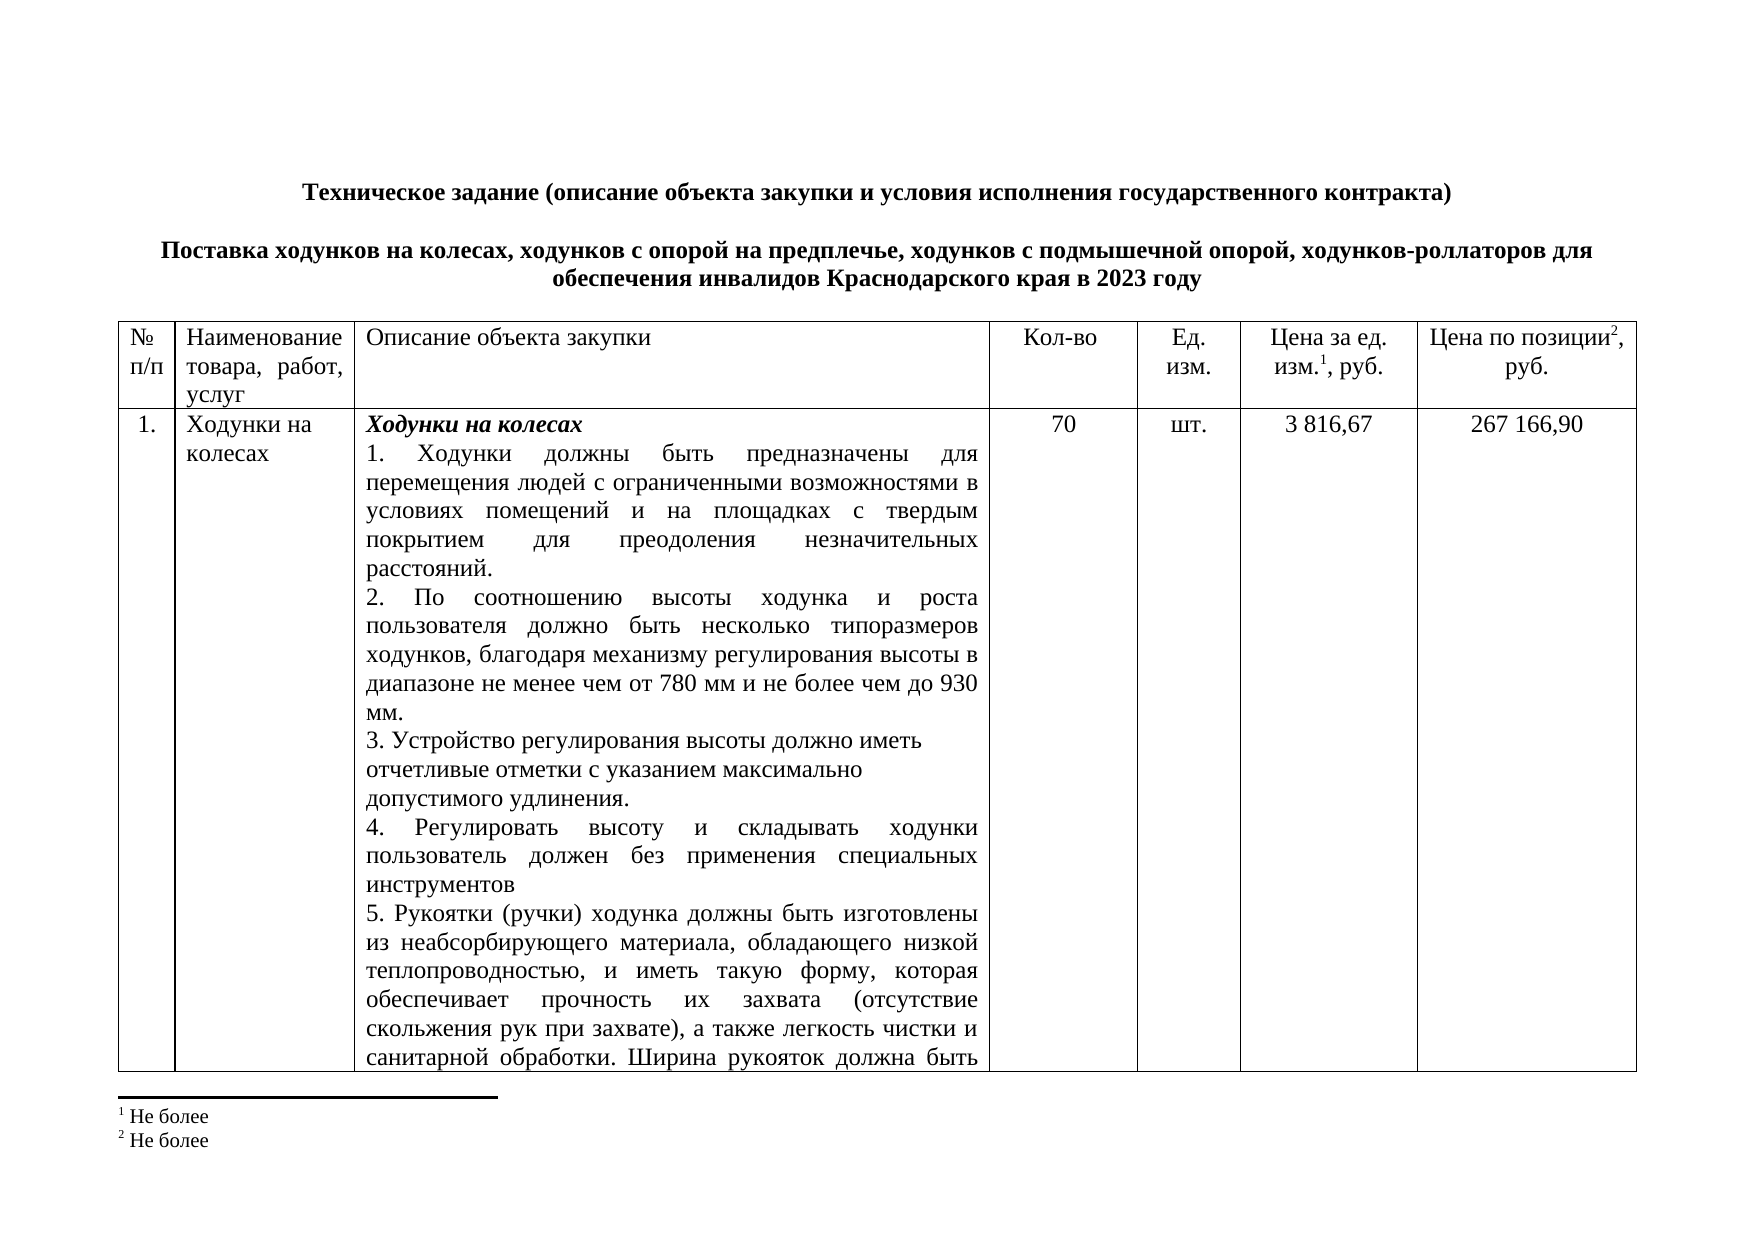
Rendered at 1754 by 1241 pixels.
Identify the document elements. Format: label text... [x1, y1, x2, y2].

text Техническое задание (описание объекта закупки и условия исполнения государственного контракта) [118, 177, 1636, 206]
table_cell 267 166,90 [1418, 409, 1636, 1071]
table_header Цена по позиции, руб. [1418, 322, 1636, 408]
table_cell шт. [1138, 409, 1240, 1071]
text Поставка ходунков на колесах, ходунков с опорой на предплечье, ходунков с подмышечной опорой, ходунков-роллаторов для обеспечения инвалидов Краснодарского края в 2023 году [118, 235, 1636, 292]
table_header Ед. изм. [1138, 322, 1240, 408]
table_cell 3 816,67 [1241, 409, 1417, 1071]
table_header Цена за ед. изм., руб. [1241, 322, 1417, 408]
table_header Описание объекта закупки [355, 322, 989, 408]
table_header Наименование товара, работ, услуг [176, 322, 354, 408]
table_cell Ходунки на колесах [176, 409, 354, 1071]
table_header Кол-во [990, 322, 1137, 408]
table_header № п/п [119, 322, 174, 408]
table_cell 1. [119, 409, 174, 1071]
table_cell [355, 409, 989, 1071]
table_cell 70 [990, 409, 1137, 1071]
